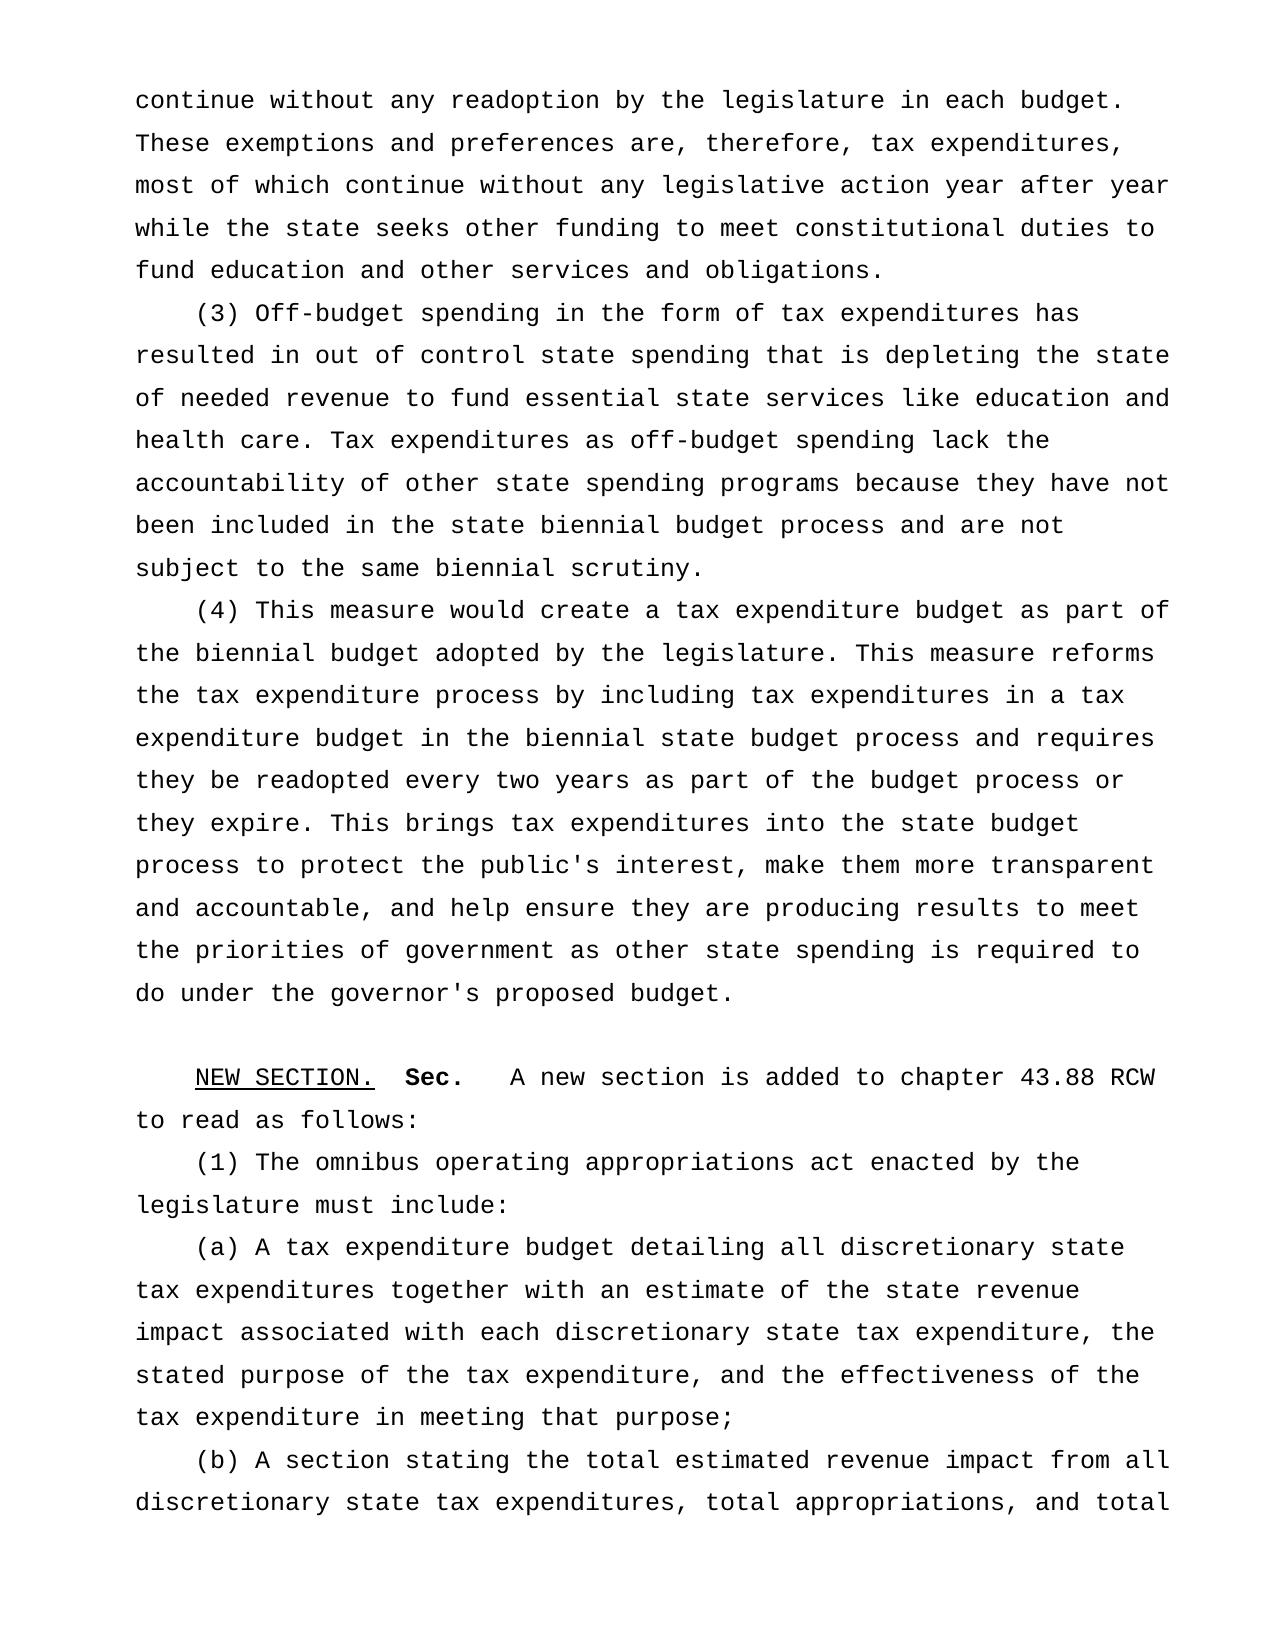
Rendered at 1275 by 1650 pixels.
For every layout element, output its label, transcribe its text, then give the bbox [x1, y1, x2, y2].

text (4) This measure would create a tax expenditure budget as part of the biennial budget adopted by the legislature. This measure reforms the tax expenditure process by including tax expenditures in a tax expenditure budget in the biennial state budget process and requires they be readopted every two years as part of the budget process or they expire. This brings tax expenditures into the state budget process to protect the public's interest, make them more transparent and accountable, and help ensure they are producing results to meet the priorities of government as other state spending is required to do under the governor's proposed budget. [135, 585, 1170, 1010]
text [135, 75, 1170, 287]
text (1) The omnibus operating appropriations act enacted by the legislature must include: [135, 1137, 1170, 1222]
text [135, 1434, 1170, 1519]
text NEW SECTION. Sec. A new section is added to chapter 43.88 RCW to read as follows: [135, 1052, 1170, 1137]
text (3) Off-budget spending in the form of tax expenditures has resulted in out of control state spending that is depleting the state of needed revenue to fund essential state services like education and health care. Tax expenditures as off-budget spending lack the accountability of other state spending programs because they have not been included in the state biennial budget process and are not subject to the same biennial scrutiny. [135, 287, 1170, 585]
text (a) A tax expenditure budget detailing all discretionary state tax expenditures together with an estimate of the state revenue impact associated with each discretionary state tax expenditure, the stated purpose of the tax expenditure, and the effectiveness of the tax expenditure in meeting that purpose; [135, 1222, 1170, 1434]
